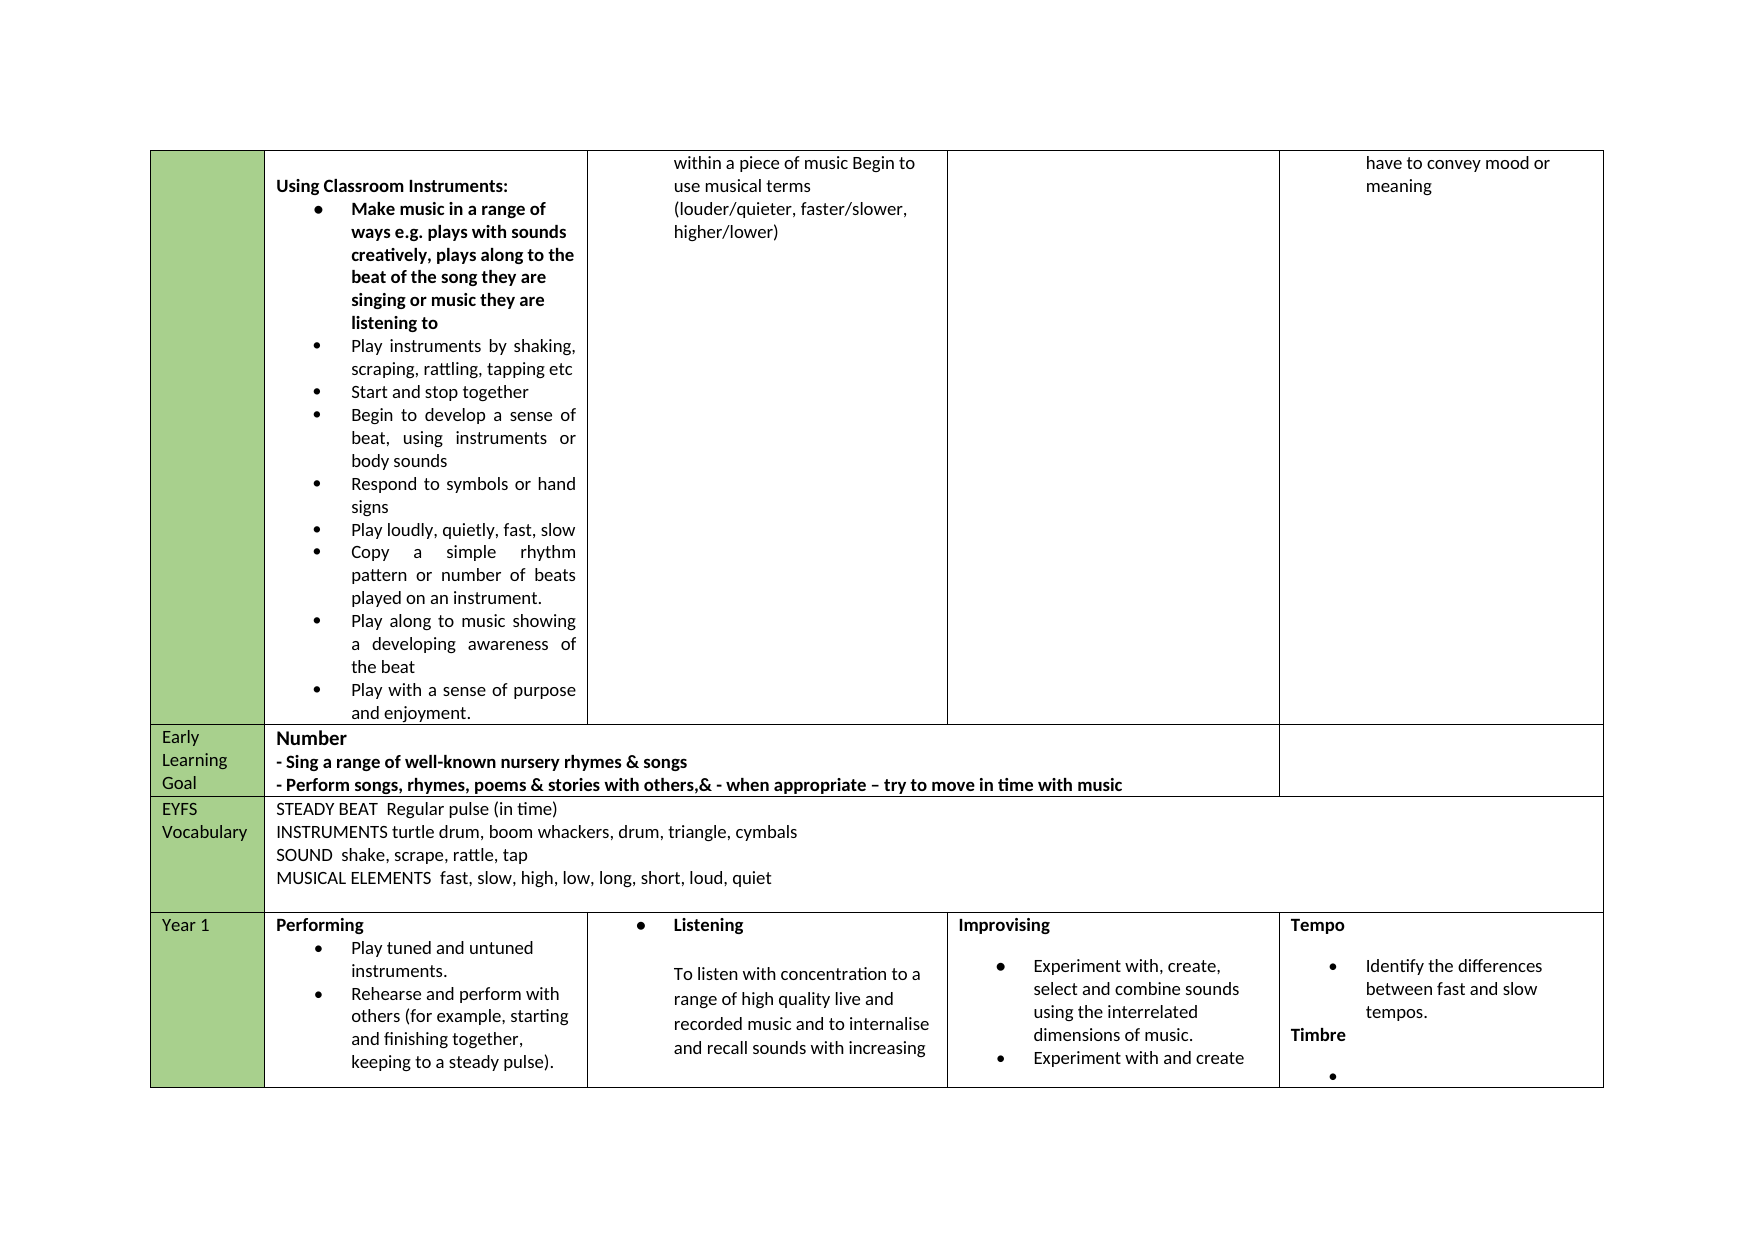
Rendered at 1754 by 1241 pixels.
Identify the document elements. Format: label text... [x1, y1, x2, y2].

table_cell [1280, 913, 1603, 1087]
table_cell Number - Sing a range of well-known nursery rhymes & songs - Perform songs, rhymes, poems & stories with others,& - when appropriate – try to move in time with music [265, 725, 1279, 796]
table_cell Early Learning Goal [151, 725, 264, 796]
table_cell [1280, 151, 1603, 724]
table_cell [948, 913, 1279, 1087]
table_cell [588, 151, 947, 724]
table_cell STEADY BEAT Regular pulse (in time) INSTRUMENTS turtle drum, boom whackers, drum, triangle, cymbals SOUND shake, scrape, rattle, tap MUSICAL ELEMENTS fast, slow, high, low, long, short, loud, quiet [265, 797, 1603, 912]
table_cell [588, 913, 947, 1087]
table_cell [948, 151, 1279, 724]
table_cell [1280, 725, 1603, 796]
table_cell Reception [151, 151, 264, 724]
table_cell Year 1 [151, 913, 264, 1087]
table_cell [265, 913, 587, 1087]
table_cell EYFS Vocabulary [151, 797, 264, 912]
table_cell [265, 151, 587, 724]
